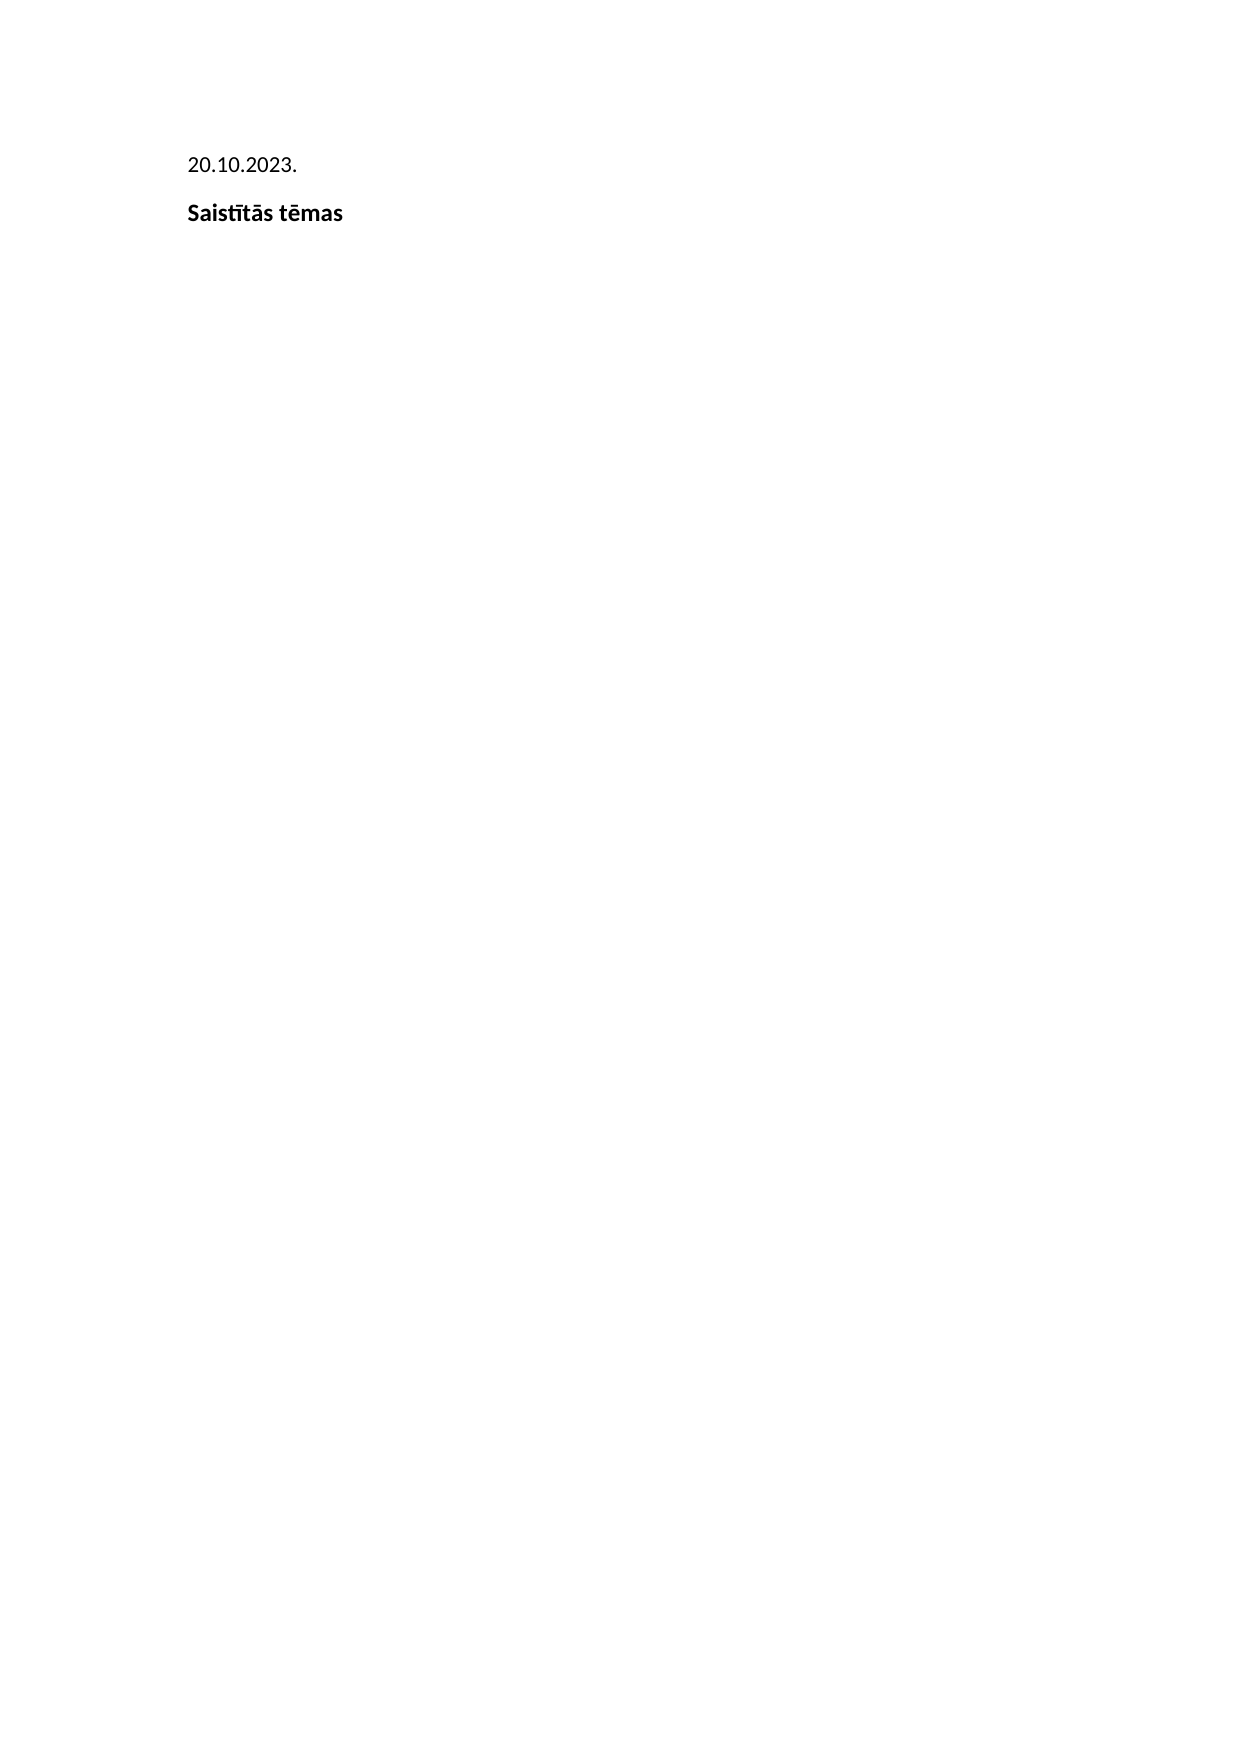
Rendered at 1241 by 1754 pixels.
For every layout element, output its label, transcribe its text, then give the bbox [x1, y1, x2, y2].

text Saistītās tēmas [187, 197, 1053, 227]
text 20.10.2023. [187, 150, 1053, 178]
